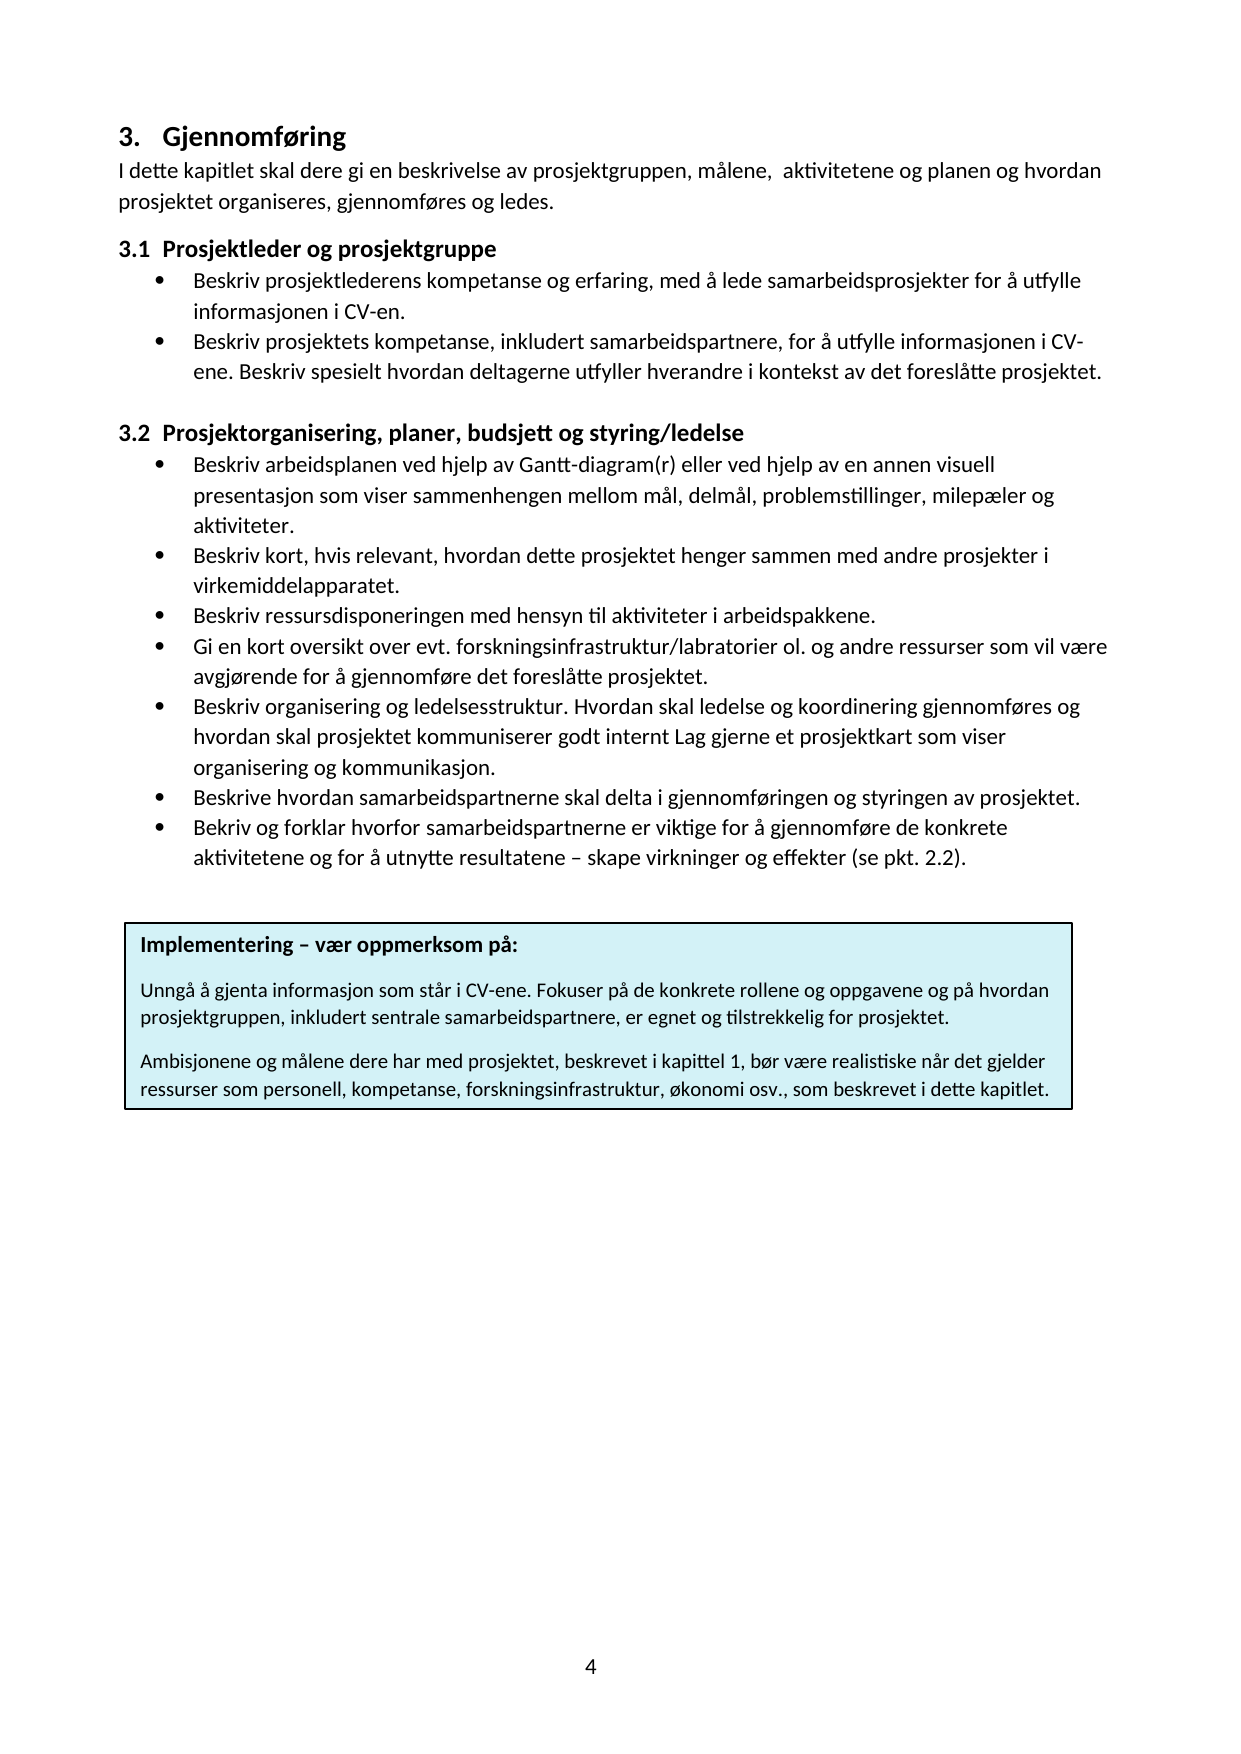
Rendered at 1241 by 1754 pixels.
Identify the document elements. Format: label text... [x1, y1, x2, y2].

text I dette kapitlet skal dere gi en beskrivelse av prosjektgruppen, målene, aktivitetene og planen og hvordan prosjektet organiseres, gjennomføres og ledes. [118, 157, 1122, 215]
list Beskriv organisering og ledelsesstruktur. Hvordan skal ledelse og koordinering gjennomføres og hvordan skal prosjektet kommuniserer godt internt Lag gjerne et prosjektkart som viser organisering og kommunikasjon. [156, 692, 1122, 781]
list Prosjektorganisering, planer, budsjett og styring/ledelse [118, 418, 1122, 448]
list Beskriv prosjektlederens kompetanse og erfaring, med å lede samarbeidsprosjekter for å utfylle informasjonen i CV-en. [156, 267, 1122, 325]
list Bekriv og forklar hvorfor samarbeidspartnerne er viktige for å gjennomføre de konkrete aktivitetene og for å utnytte resultatene – skape virkninger og effekter (se pkt. 2.2). [156, 813, 1122, 871]
list Beskrive hvordan samarbeidspartnerne skal delta i gjennomføringen og styringen av prosjektet. [156, 783, 1122, 811]
list Beskriv ressursdisponeringen med hensyn til aktiviteter i arbeidspakkene. [156, 602, 1122, 629]
list Beskriv arbeidsplanen ved hjelp av Gantt-diagram(r) eller ved hjelp av en annen visuell presentasjon som viser sammenhengen mellom mål, delmål, problemstillinger, milepæler og aktiviteter. [156, 451, 1122, 539]
subtitle Gjennomføring [118, 118, 1122, 154]
list Beskriv kort, hvis relevant, hvordan dette prosjektet henger sammen med andre prosjekter i virkemiddelapparatet. [156, 541, 1122, 599]
list Beskriv prosjektets kompetanse, inkludert samarbeidspartnere, for å utfylle informasjonen i CV-ene. Beskriv spesielt hvordan deltagerne utfyller hverandre i kontekst av det foreslåtte prosjektet. [156, 327, 1122, 385]
list Gi en kort oversikt over evt. forskningsinfrastruktur/labratorier ol. og andre ressurser som vil være avgjørende for å gjennomføre det foreslåtte prosjektet. [156, 632, 1122, 690]
list Prosjektleder og prosjektgruppe [118, 234, 1122, 264]
